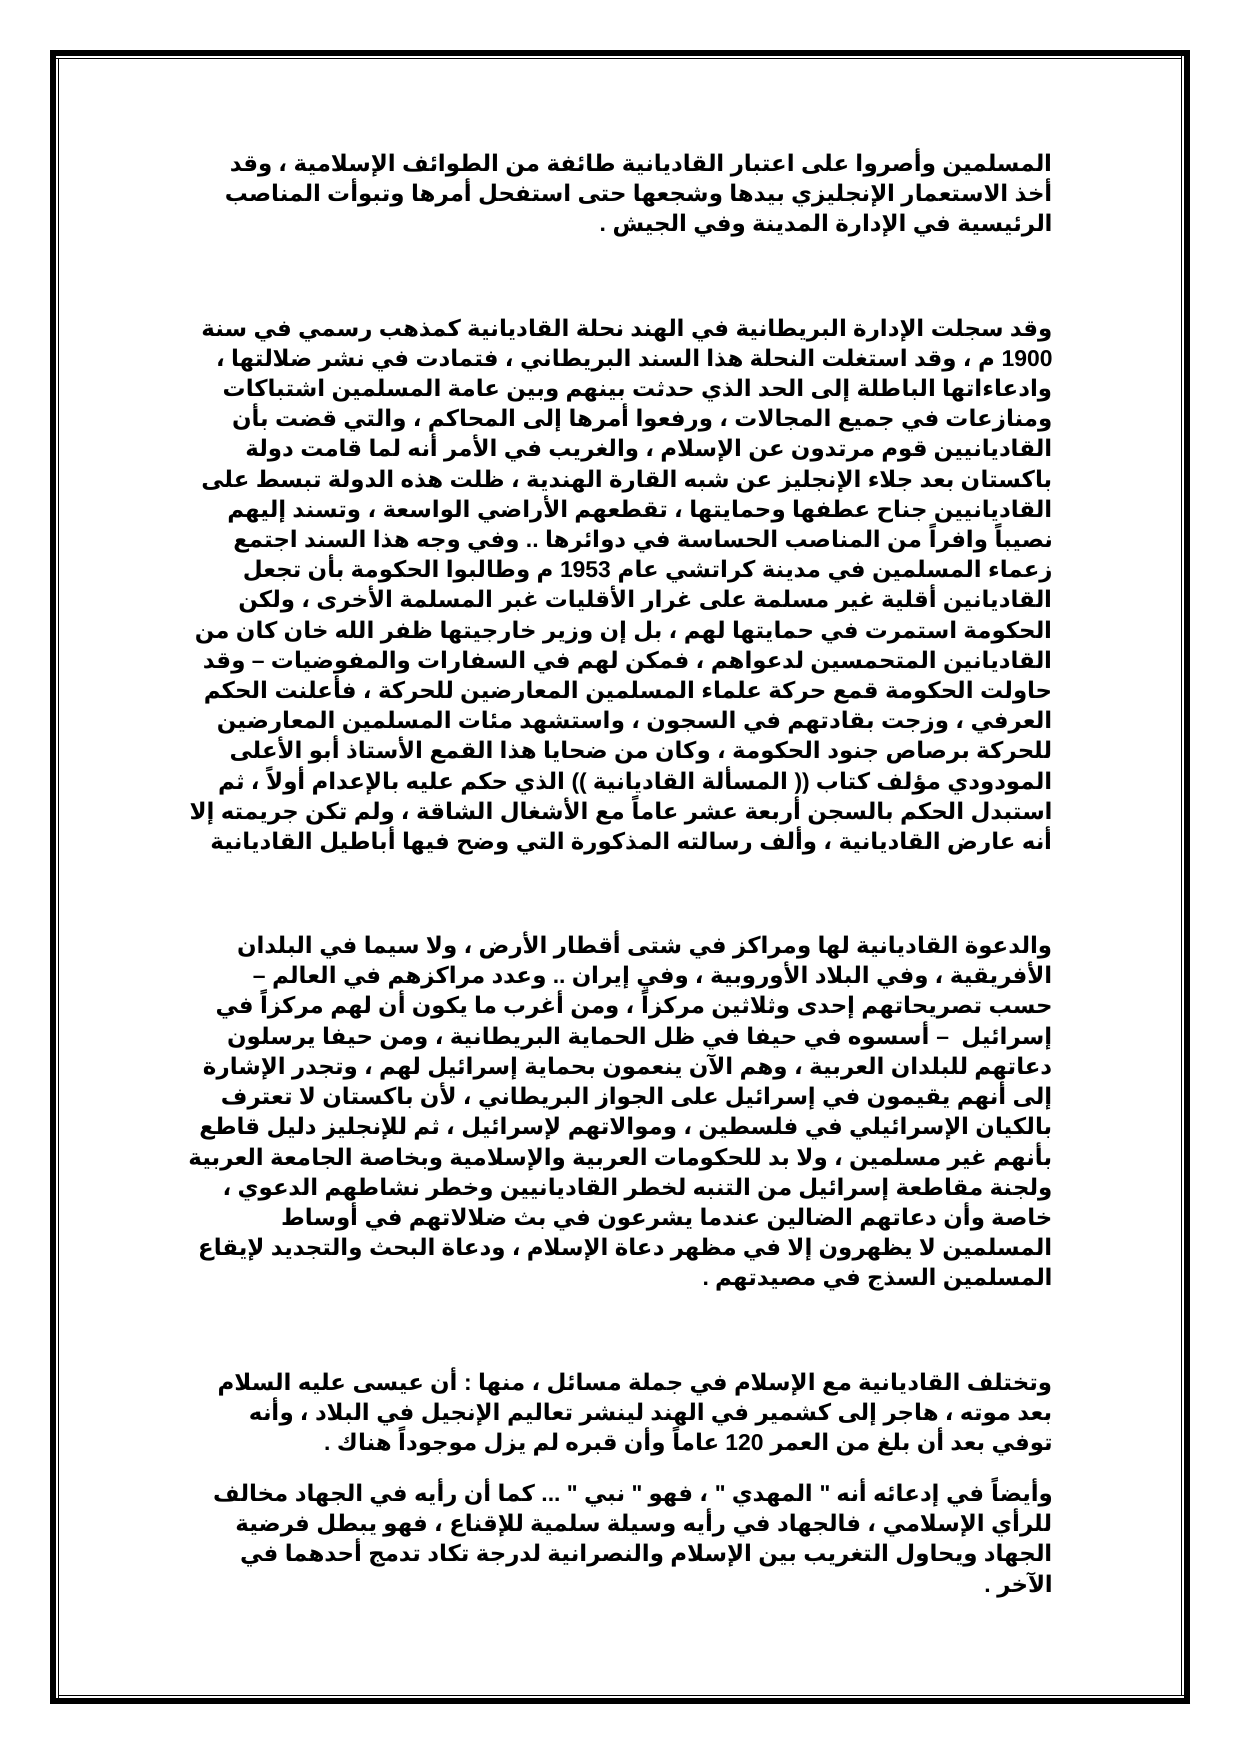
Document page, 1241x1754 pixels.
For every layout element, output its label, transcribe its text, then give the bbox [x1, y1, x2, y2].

text وأيضاً في إدعائه أنه " المهدي " ، فهو " نبي " ... كما أن رأيه في الجهاد مخالف للرأي الإسلامي ، فالجهاد في رأيه وسيلة سلمية للإقناع ، فهو يبطل فرضية الجهاد ويحاول التغريب بين الإسلام والنصرانية لدرجة تكاد تدمج أحدهما في الآخر . [187, 1480, 1053, 1597]
text وتختلف القاديانية مع الإسلام في جملة مسائل ، منها : أن عيسى عليه السلام بعد موته ، هاجر إلى كشمير في الهند لينشر تعاليم الإنجيل في البلاد ، وأنه توفي بعد أن بلغ من العمر 120 عاماً وأن قبره لم يزل موجوداً هناك . [187, 1368, 1053, 1455]
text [187, 150, 1053, 237]
text والدعوة القاديانية لها ومراكز في شتى أقطار الأرض ، ولا سيما في البلدان الأفريقية ، وفي البلاد الأوروبية ، وفي إيران .. وعدد مراكزهم في العالم – حسب تصريحاتهم إحدى وثلاثين مركزاً ، ومن أغرب ما يكون أن لهم مركزاً في إسرائيل – أسسوه في حيفا في ظل الحماية البريطانية ، ومن حيفا يرسلون دعاتهم للبلدان العربية ، وهم الآن ينعمون بحماية إسرائيل لهم ، وتجدر الإشارة إلى أنهم يقيمون في إسرائيل على الجواز البريطاني ، لأن باكستان لا تعترف بالكيان الإسرائيلي في فلسطين ، وموالاتهم لإسرائيل ، ثم للإنجليز دليل قاطع بأنهم غير مسلمين ، ولا بد للحكومات العربية والإسلامية وبخاصة الجامعة العربية ولجنة مقاطعة إسرائيل من التنبه لخطر القاديانيين وخطر نشاطهم الدعوي ، خاصة وأن دعاتهم الضالين عندما يشرعون في بث ضلالاتهم في أوساط المسلمين لا يظهرون إلا في مظهر دعاة الإسلام ، ودعاة البحث والتجديد لإيقاع المسلمين السذج في مصيدتهم . [187, 932, 1053, 1291]
text وقد سجلت الإدارة البريطانية في الهند نحلة القاديانية كمذهب رسمي في سنة ، وقد استغلت النحلة هذا السند البريطاني ، فتمادت في نشر ضلالتها ، وادعاءاتها الباطلة إلى الحد الذي حدثت بينهم وبين عامة المسلمين اشتباكات ومنازعات في جميع المجالات ، ورفعوا أمرها إلى المحاكم ، والتي قضت بأن القاديانيين قوم مرتدون عن الإسلام ، والغريب في الأمر أنه لما قامت دولة باكستان بعد جلاء الإنجليز عن شبه القارة الهندية ، ظلت هذه الدولة تبسط على القاديانيين جناح عطفها وحمايتها ، تقطعهم الأراضي الواسعة ، وتسند إليهم نصيباً وافراً من المناصب الحساسة في دوائرها .. وفي وجه هذا السند اجتمع زعماء المسلمين في مدينة كراتشي عام وطالبوا الحكومة بأن تجعل القاديانين أقلية غير مسلمة على غرار الأقليات غبر المسلمة الأخرى ، ولكن الحكومة استمرت في حمايتها لهم ، بل إن وزير خارجيتها ظفر الله خان كان من القاديانين المتحمسين لدعواهم ، فمكن لهم في السفارات والمفوضيات – وقد حاولت الحكومة قمع حركة علماء المسلمين المعارضين للحركة ، فأعلنت الحكم العرفي ، وزجت بقادتهم في السجون ، واستشهد مئات المسلمين المعارضين للحركة برصاص جنود الحكومة ، وكان من ضحايا هذا القمع الأستاذ أبو الأعلى المودودي مؤلف كتاب (( المسألة القاديانية )) الذي حكم عليه بالإعدام أولاً ، ثم استبدل الحكم بالسجن أربعة عشر عاماً مع الأشغال الشاقة ، ولم تكن جريمته إلا أنه عارض القاديانية ، وألف رسالته المذكورة التي وضح فيها أباطيل القاديانية [187, 314, 1053, 854]
